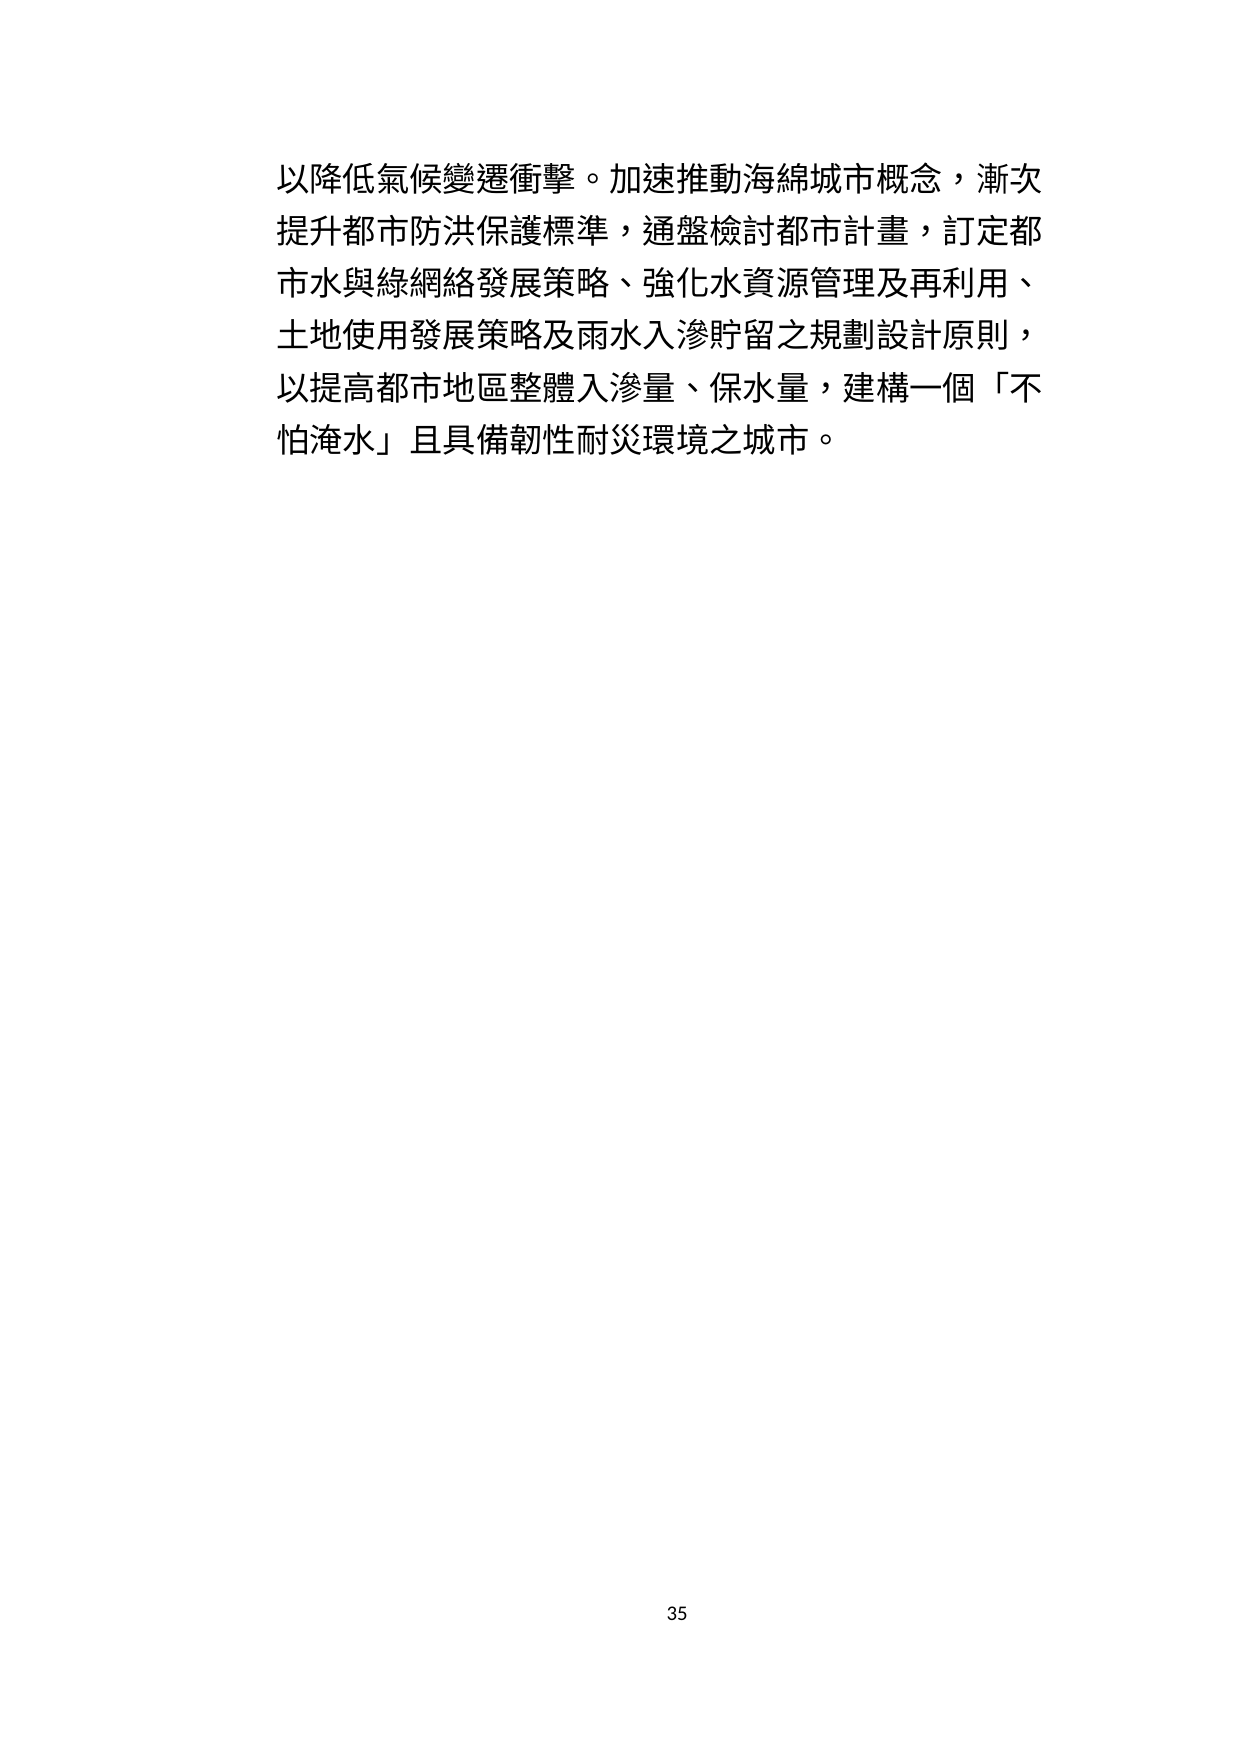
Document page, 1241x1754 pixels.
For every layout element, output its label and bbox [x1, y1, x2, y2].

list [188, 150, 1044, 462]
